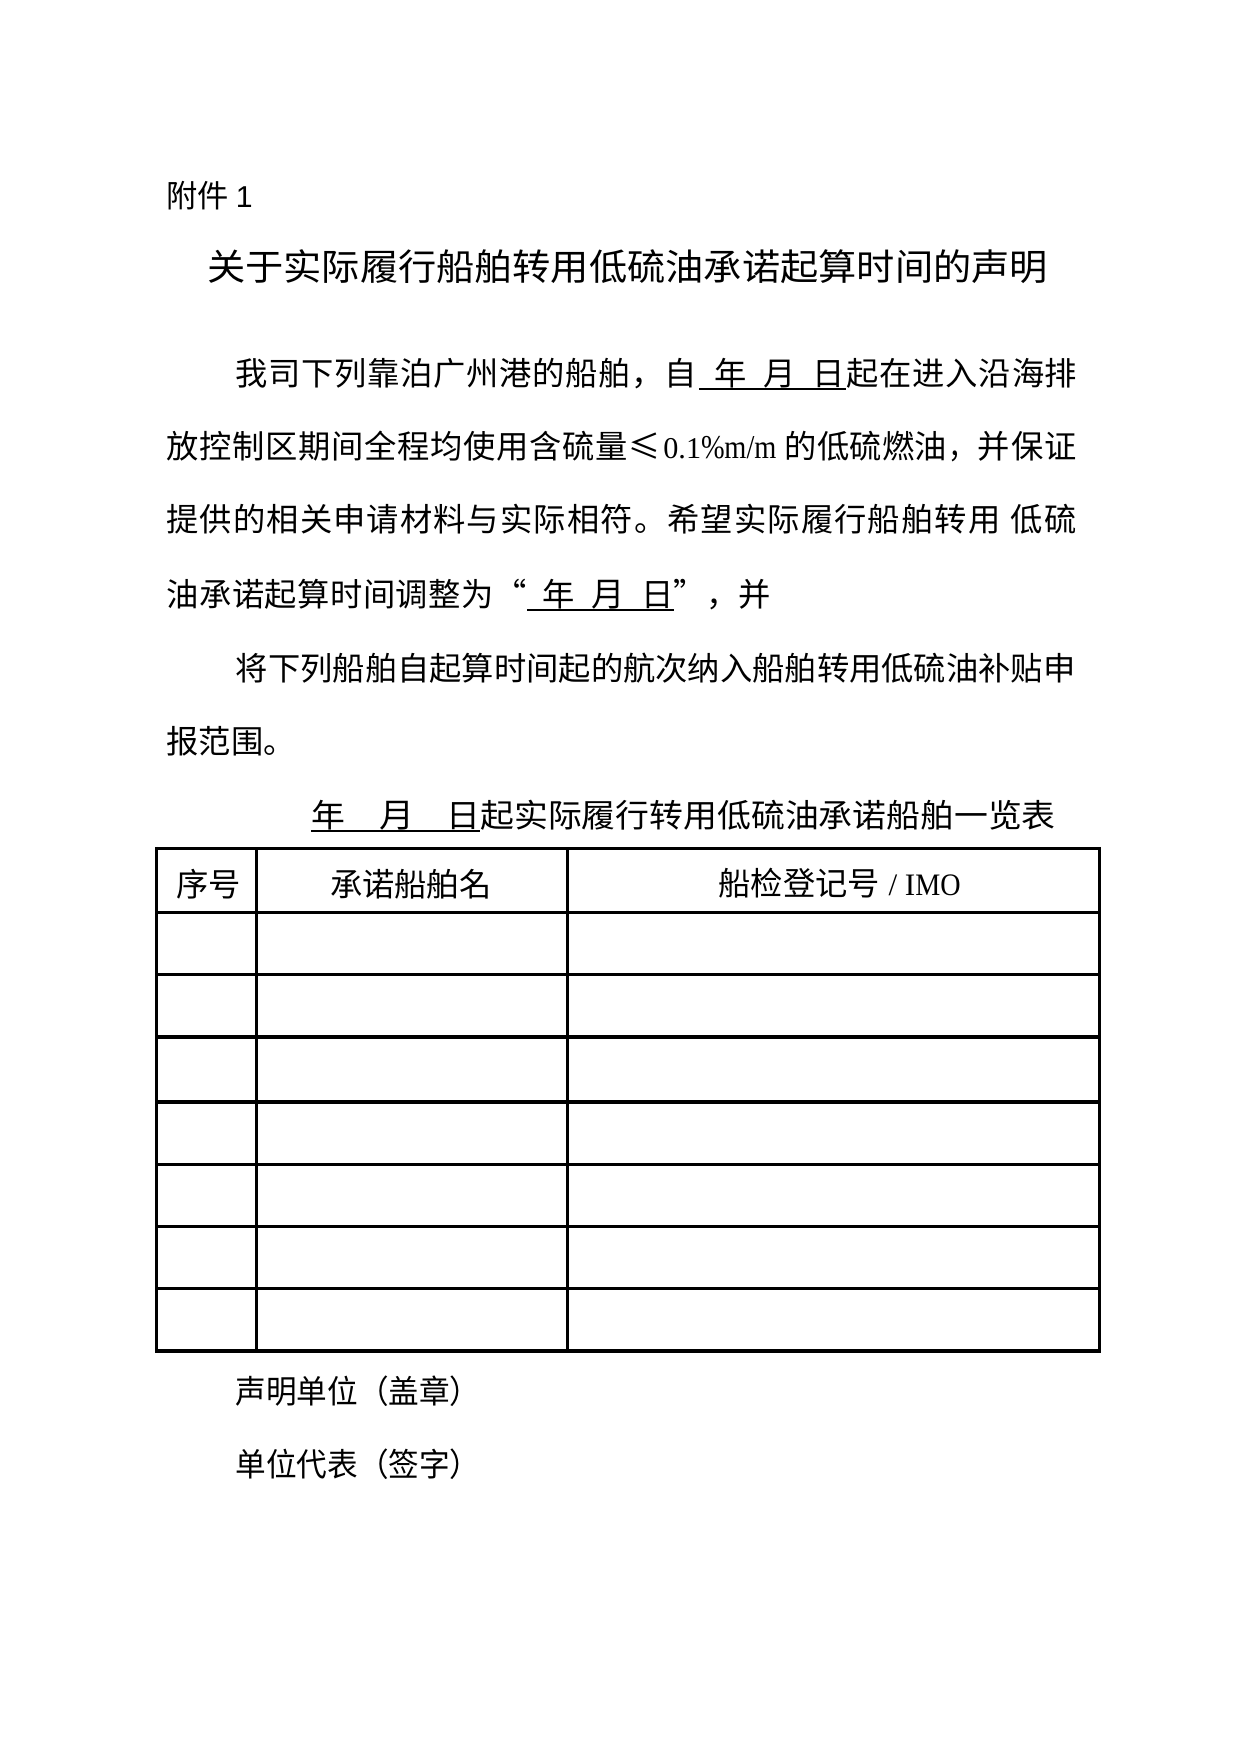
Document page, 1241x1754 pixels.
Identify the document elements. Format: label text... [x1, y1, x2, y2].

table_cell [158, 1104, 255, 1163]
table_cell [258, 1104, 566, 1163]
table_cell [158, 914, 255, 972]
table_cell [569, 1104, 1098, 1163]
text 声明单位（盖章） [235, 1366, 1109, 1413]
table_cell [258, 976, 566, 1035]
table_header 船检登记号 / IMO [569, 850, 1098, 911]
table_cell [569, 914, 1098, 972]
text 关于实际履行船舶转用低硫油承诺起算时间的声明 [207, 238, 1109, 291]
text 单位代表（签字） [235, 1439, 1109, 1486]
table_cell [569, 1228, 1098, 1287]
table_cell [158, 1228, 255, 1287]
table_cell [258, 1166, 566, 1225]
table_cell [569, 1166, 1098, 1225]
table_cell [569, 1290, 1098, 1349]
table_cell [158, 1166, 255, 1225]
table_header 承诺船舶名 [258, 850, 566, 911]
table_cell [258, 914, 566, 972]
table_cell [158, 976, 255, 1035]
text 附件 1 [166, 171, 1109, 216]
table_cell [158, 1290, 255, 1349]
table_header 序号 [158, 850, 255, 911]
table_cell [569, 1039, 1098, 1100]
text 将下列船舶自起算时间起的航次纳入船舶转用低硫油补贴申报范围。 [166, 643, 1077, 762]
table_cell [258, 1228, 566, 1287]
table_cell [158, 1039, 255, 1100]
text 年 月 日起实际履行转用低硫油承诺船舶一览表 [311, 789, 1109, 837]
table_cell [258, 1039, 566, 1100]
table_cell [258, 1290, 566, 1349]
table_cell [569, 976, 1098, 1035]
text 我司下列靠泊广州港的船舶，自 年 月 日起在进入沿海排放控制区期间全程均使用含硫量≤0.1%m/m的低硫燃油，并保证提供的相关申请材料与实际相符。希望实际履行船舶转用 低硫油承诺起算时间调整为“ 年 月 日”，并 [166, 348, 1077, 616]
